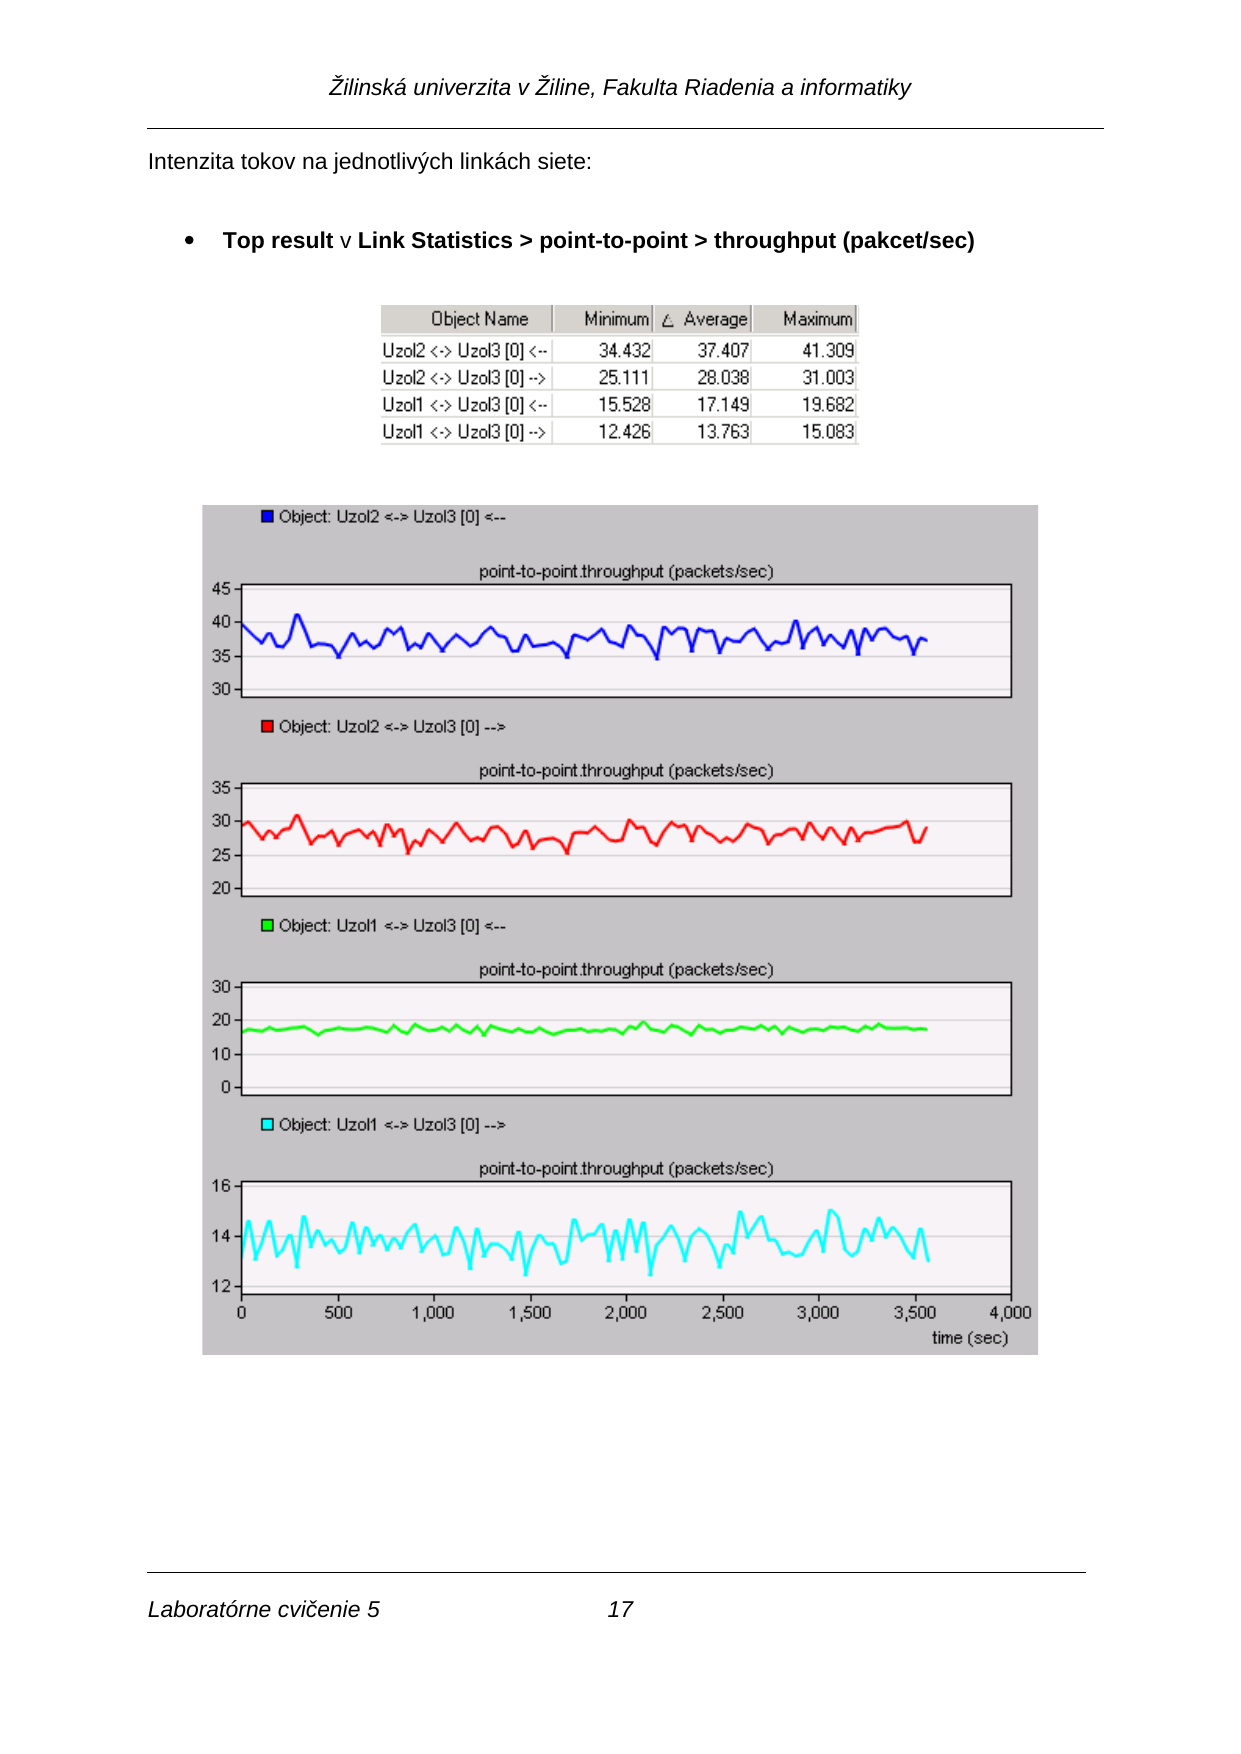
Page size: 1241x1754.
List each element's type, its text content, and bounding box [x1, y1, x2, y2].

picture [202, 505, 1039, 1355]
list Intenzita tokov na jednotlivých linkách siete: [148, 148, 1093, 174]
picture [381, 305, 860, 453]
list Top result v Link Statistics > point-to-point > throughput (pakcet/sec) [185, 227, 1093, 253]
